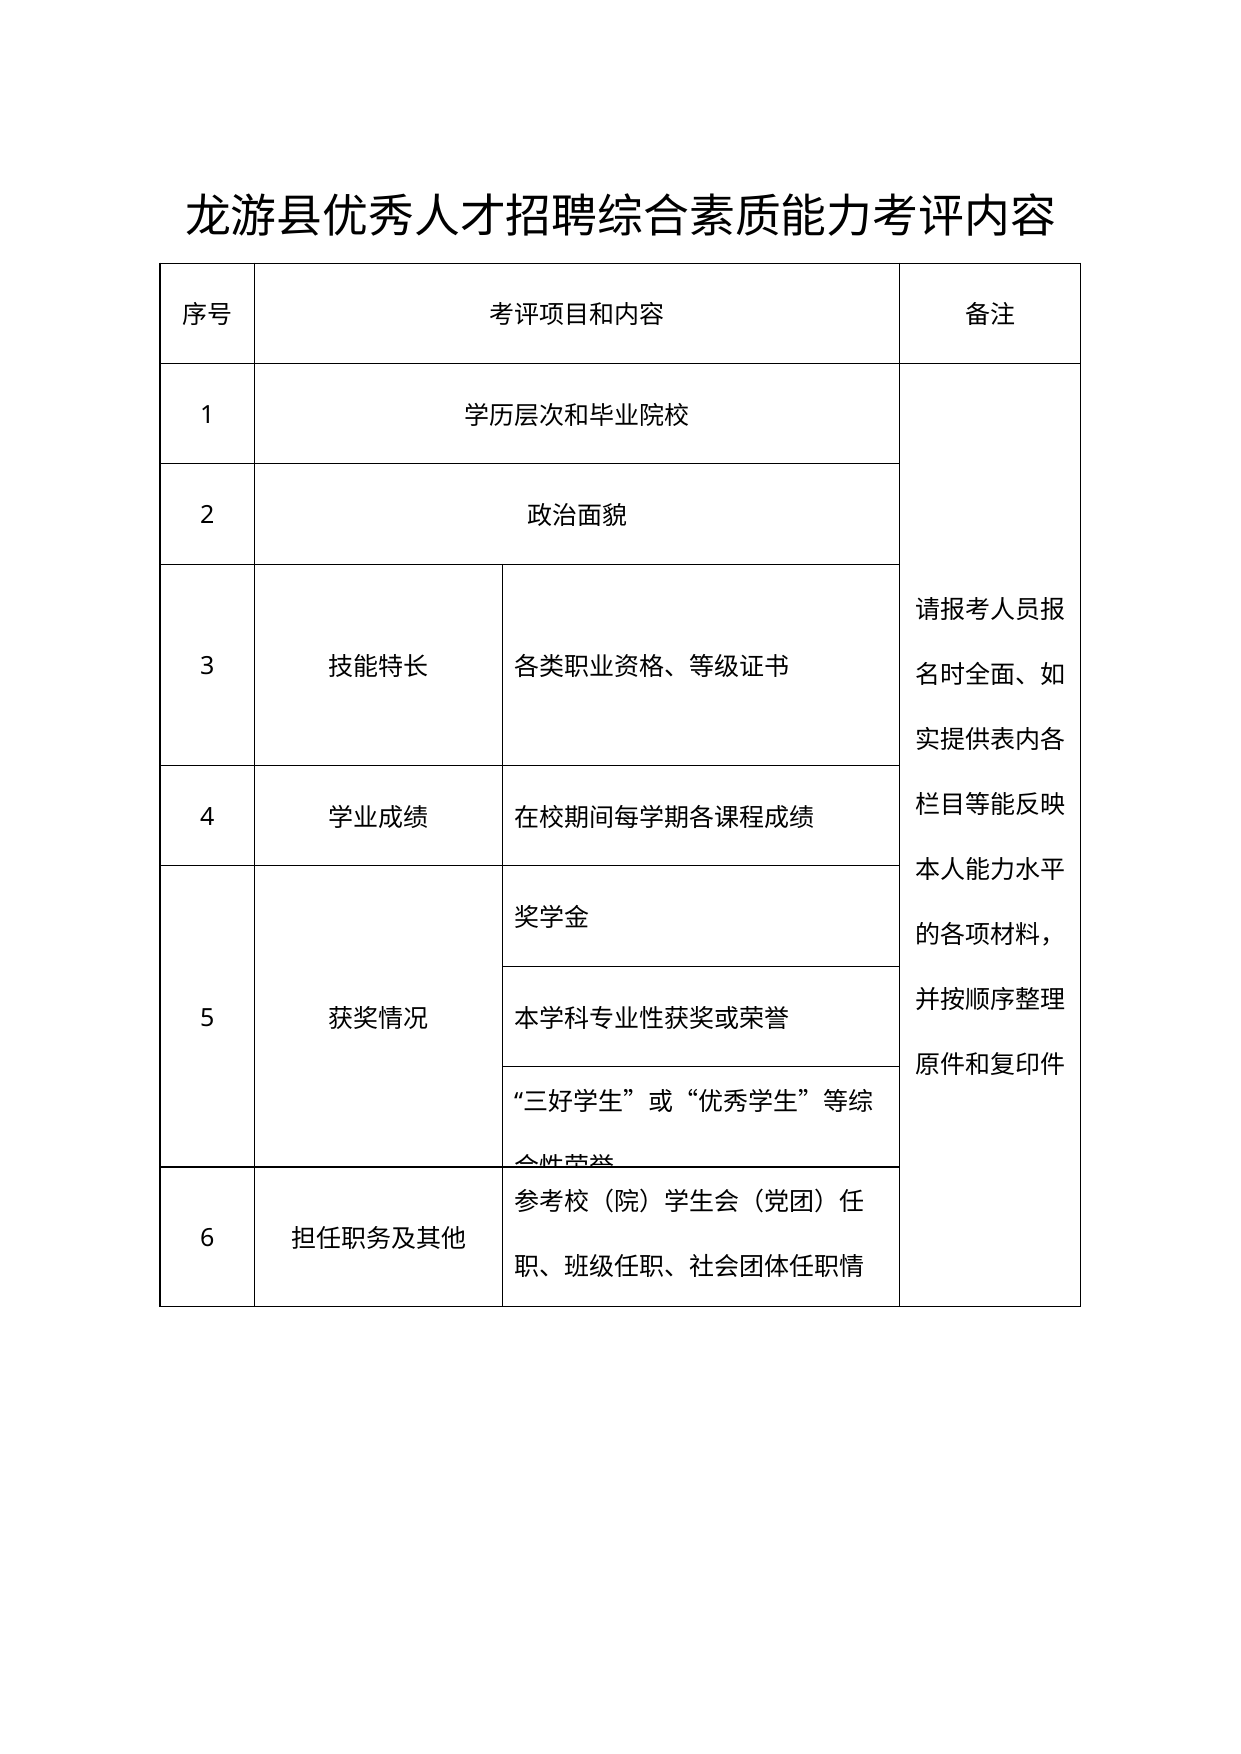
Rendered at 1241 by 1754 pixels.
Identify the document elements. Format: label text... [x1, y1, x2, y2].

table_cell 各类职业资格、等级证书 [503, 565, 899, 765]
table_cell 奖学金 [503, 866, 899, 966]
table_cell 5 [161, 866, 254, 1166]
table_cell 3 [161, 565, 254, 765]
table_cell 1 [161, 364, 254, 463]
table_cell 6 [161, 1168, 254, 1306]
table_cell 本学科专业性获奖或荣誉 [503, 967, 899, 1066]
table_cell 请报考人员报名时全面、如实提供表内各栏目等能反映本人能力水平的各项材料，并按顺序整理原件和复印件 [900, 364, 1080, 1306]
table_cell 考评项目和内容 [255, 264, 899, 363]
table_cell 备注 [900, 264, 1080, 363]
table_cell 4 [161, 766, 254, 865]
table_header 龙游县优秀人才招聘综合素质能力考评内容 [160, 162, 1080, 262]
table_cell 学历层次和毕业院校 [255, 364, 899, 463]
table_cell 获奖情况 [255, 866, 502, 1166]
table_cell 序号 [161, 264, 254, 363]
table_cell 学业成绩 [255, 766, 502, 865]
table_cell 参考校（院）学生会（党团）任职、班级任职、社会团体任职情况及参加社会活动情况 [503, 1168, 899, 1306]
table_cell 担任职务及其他 [255, 1168, 502, 1306]
table_cell 技能特长 [255, 565, 502, 765]
table_cell 2 [161, 464, 254, 564]
table_cell 政治面貌 [255, 464, 899, 564]
table_cell 在校期间每学期各课程成绩 [503, 766, 899, 865]
table_cell “三好学生”或“优秀学生”等综合性荣誉 [503, 1067, 899, 1166]
